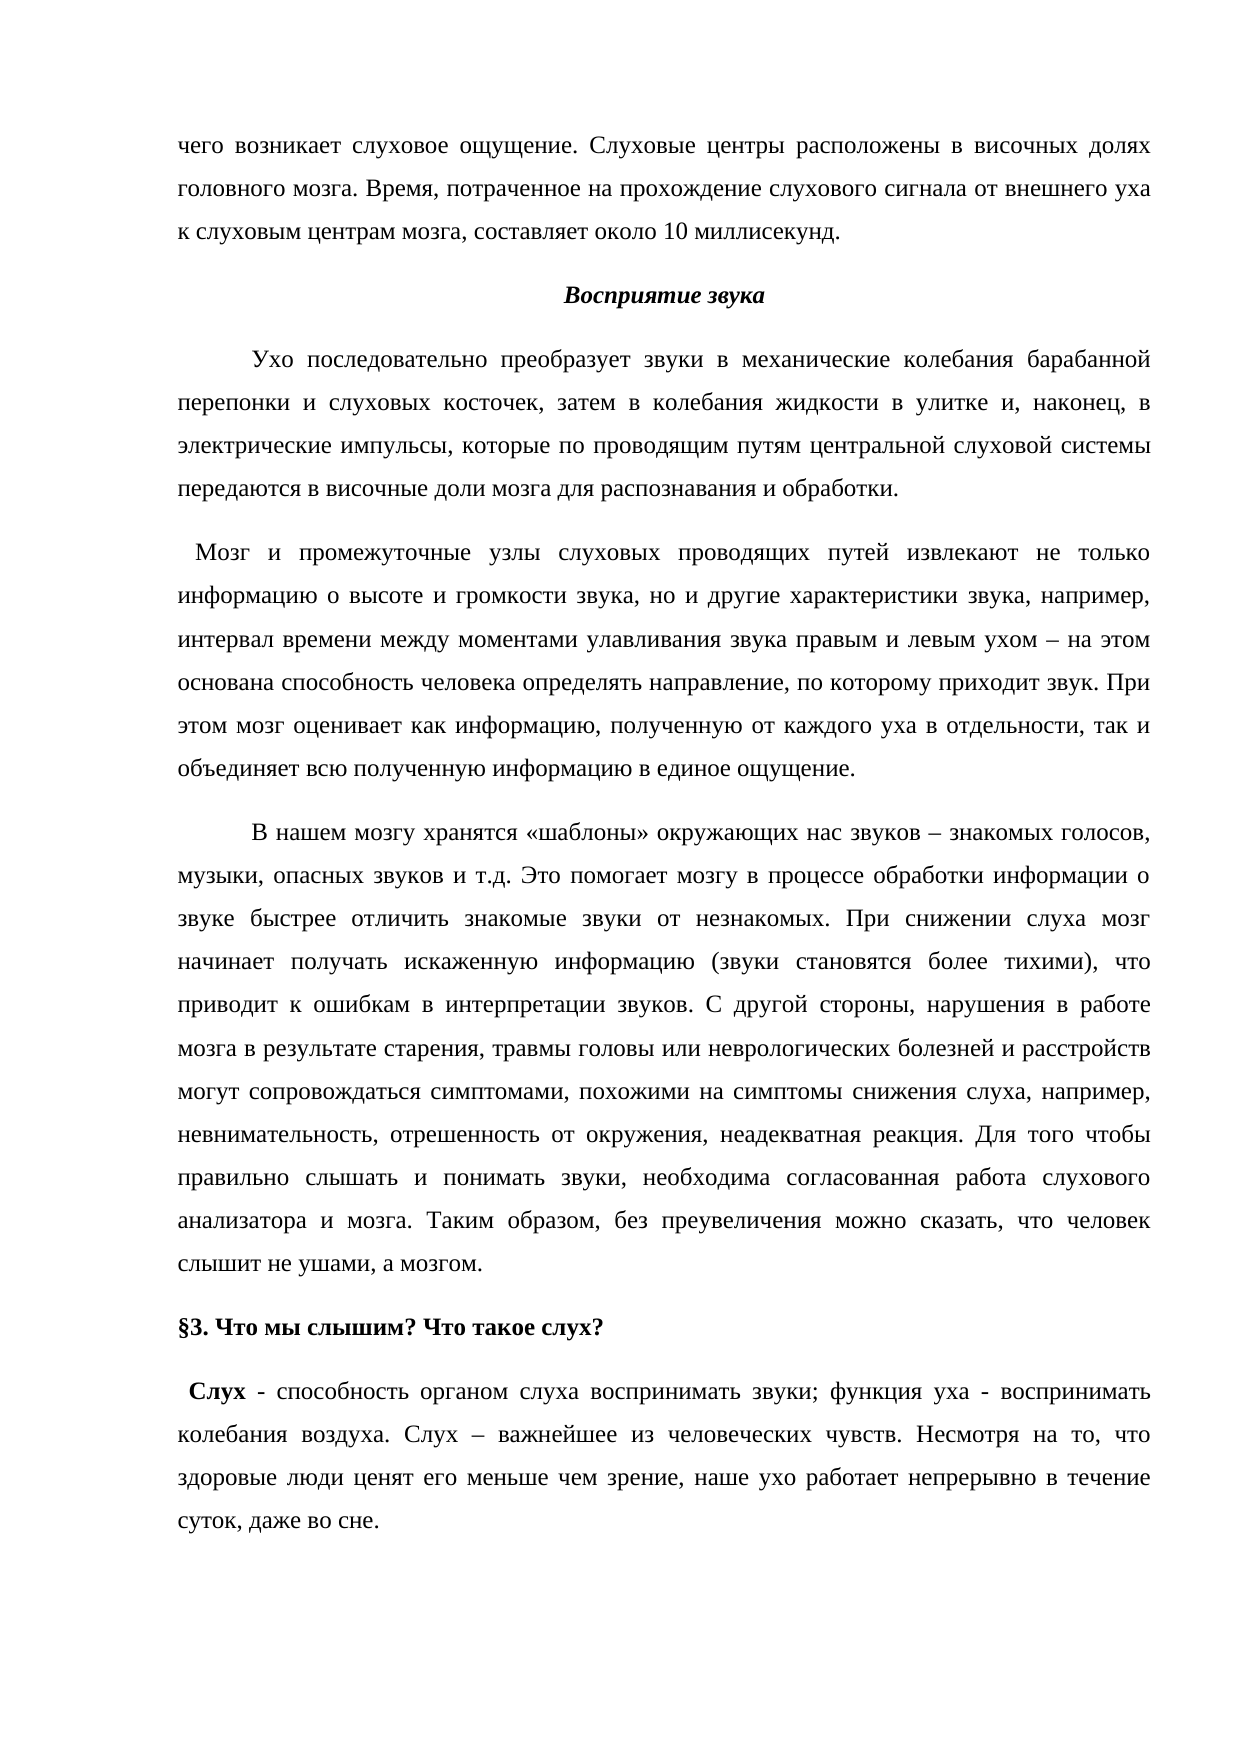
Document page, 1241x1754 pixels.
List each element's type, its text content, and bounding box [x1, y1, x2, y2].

text Ухо последовательно преобразует звуки в механические колебания барабанной перепонки и слуховых косточек, затем в колебания жидкости в улитке и, наконец, в электрические импульсы, которые по проводящим путям центральной слуховой системы передаются в височные доли мозга для распознавания и обработки. [177, 344, 1152, 502]
text В нашем мозгу хранятся «шаблоны» окружающих нас звуков – знакомых голосов, музыки, опасных звуков и т.д. Это помогает мозгу в процессе обработки информации о звуке быстрее отличить знакомые звуки от незнакомых. При снижении слуха мозг начинает получать искаженную информацию (звуки становятся более тихими), что приводит к ошибкам в интерпретации звуков. С другой стороны, нарушения в работе мозга в результате старения, травмы головы или неврологических болезней и расстройств могут сопровождаться симптомами, похожими на симптомы снижения слуха, например, невнимательность, отрешенность от окружения, неадекватная реакция. Для того чтобы правильно слышать и понимать звуки, необходима согласованная работа слухового анализатора и мозга. Таким образом, без преувеличения можно сказать, что человек слышит не ушами, а мозгом. [177, 817, 1152, 1277]
text Мозг и промежуточные узлы слуховых проводящих путей извлекают не только информацию о высоте и громкости звука, но и другие характеристики звука, например, интервал времени между моментами улавливания звука правым и левым ухом – на этом основана способность человека определять направление, по которому приходит звук. При этом мозг оценивает как информацию, полученную от каждого уха в отдельности, так и объединяет всю полученную информацию в единое ощущение. [177, 537, 1152, 782]
text Слух - способность органом слуха воспринимать звуки; функция уха - воспринимать колебания воздуха. Слух – важнейшее из человеческих чувств. Несмотря на то, что здоровые люди ценят его меньше чем зрение, наше ухо работает непрерывно в течение суток, даже во сне. [177, 1376, 1152, 1534]
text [177, 130, 1152, 245]
text §3. Что мы слышим? Что такое слух? [177, 1312, 1152, 1341]
text Восприятие звука [177, 280, 1152, 309]
